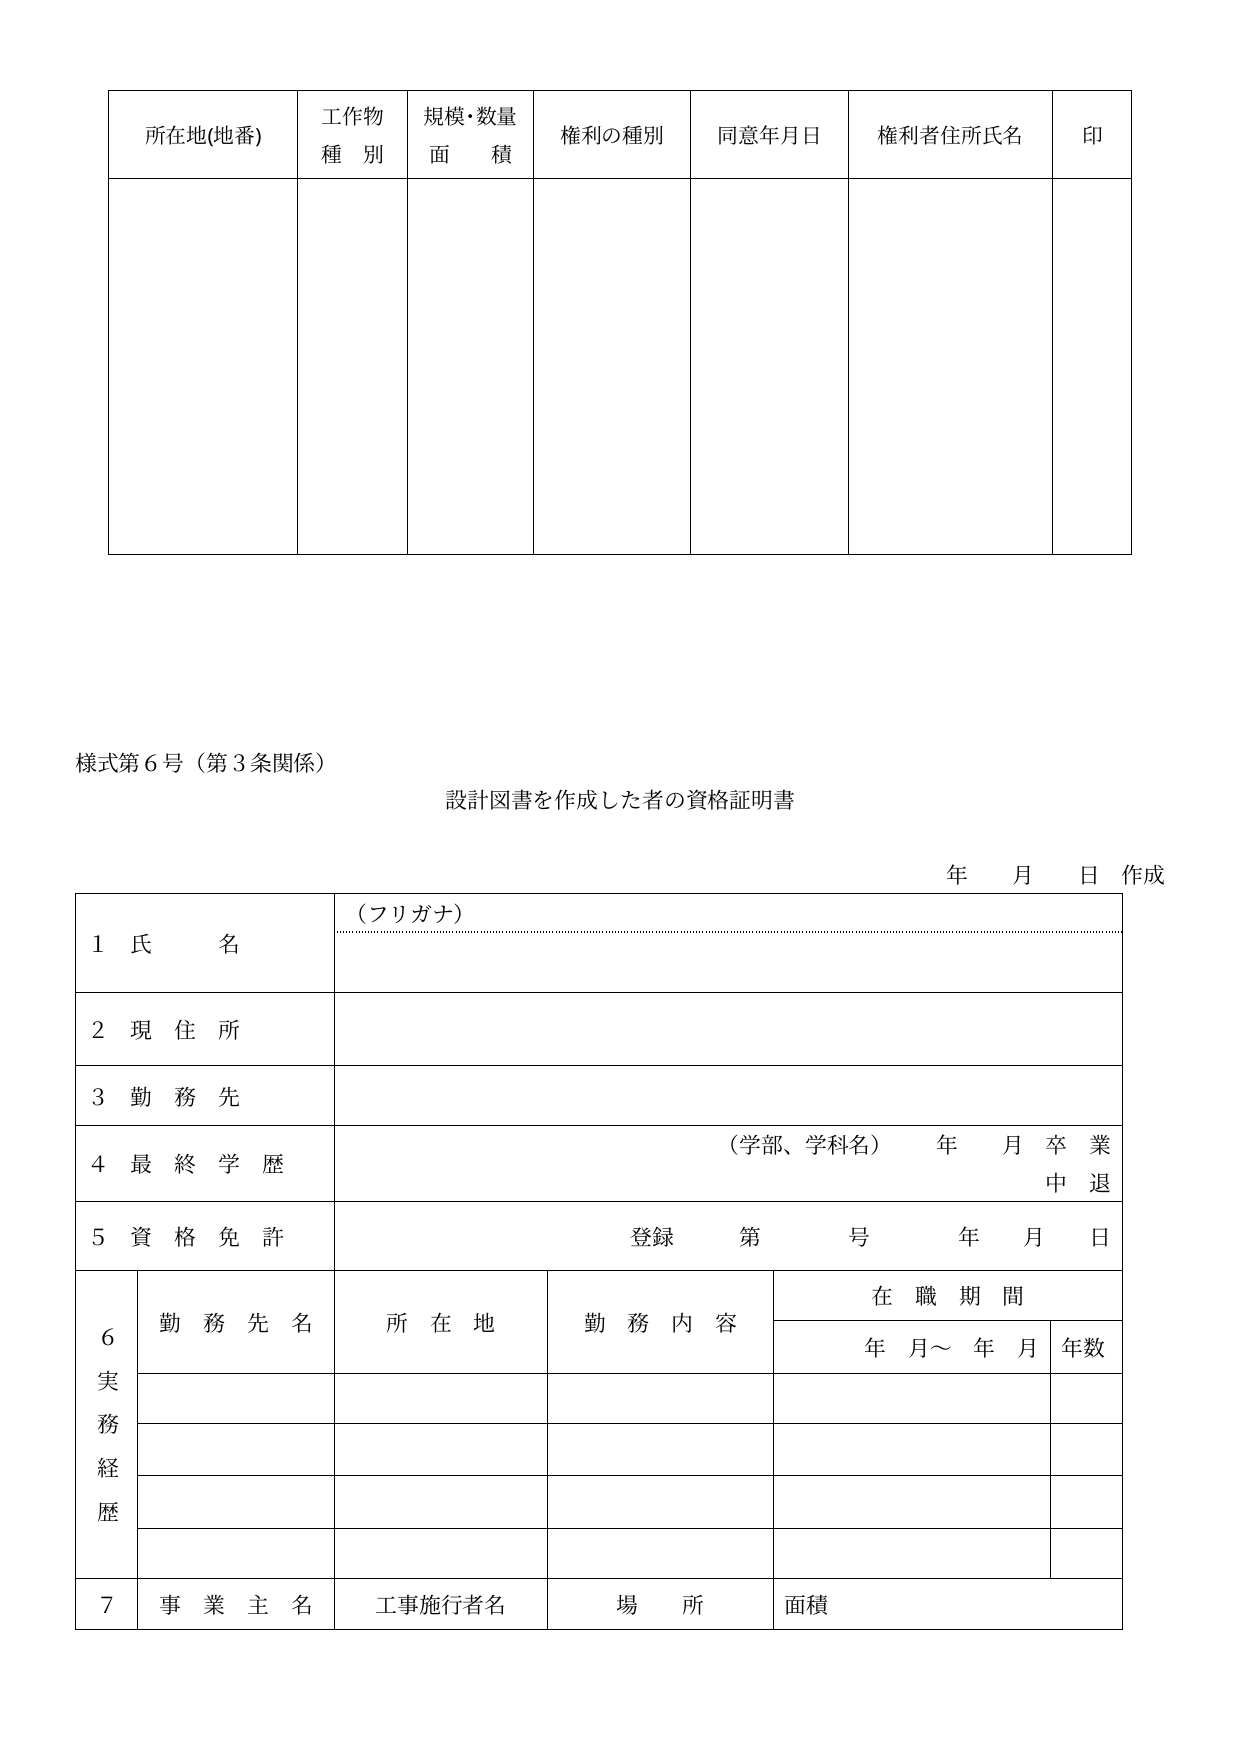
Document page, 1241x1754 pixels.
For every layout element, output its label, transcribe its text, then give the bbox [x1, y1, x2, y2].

table_cell 場 所 [548, 1579, 773, 1629]
table_cell [138, 1374, 334, 1423]
table_cell [691, 179, 848, 554]
table_cell [548, 1476, 773, 1528]
table_cell 面積 [774, 1579, 1122, 1629]
table_cell ５ 資 格 免 許 [76, 1202, 334, 1269]
table_cell ４ 最 終 学 歴 [76, 1126, 334, 1201]
table_cell 登録 第 号 年 月 日 [335, 1202, 1122, 1269]
table_cell 年 月～ 年 月 [774, 1321, 1050, 1372]
table_cell 工事施行者名 [335, 1579, 547, 1629]
table_header （フリガナ） [335, 894, 1122, 931]
table_cell [138, 1424, 334, 1475]
table_header 印 [1053, 91, 1131, 178]
table_cell [774, 1424, 1050, 1475]
table_cell [548, 1529, 773, 1578]
text 様式第６号（第３条関係） [75, 743, 1165, 780]
table_cell [774, 1529, 1050, 1578]
table_cell [335, 1374, 547, 1423]
table_cell [298, 179, 407, 554]
table_cell [548, 1374, 773, 1423]
table_cell 所 在 地 [335, 1271, 547, 1372]
table_cell 事 業 主 名 [138, 1579, 334, 1629]
table_header 権利の種別 [534, 91, 690, 178]
table_cell [335, 1066, 1122, 1125]
table_cell 年数 [1051, 1321, 1122, 1372]
table_cell 勤 務 先 名 [138, 1271, 334, 1372]
table_cell ２ 現 住 所 [76, 993, 334, 1065]
table_cell [1053, 179, 1131, 554]
table_cell [335, 1424, 547, 1475]
table_cell [335, 1476, 547, 1528]
table_header １ 氏 名 [76, 894, 334, 992]
table_header 工作物 種 別 [298, 91, 407, 178]
table_header 規模･数量 面 積 [408, 91, 533, 178]
table_cell [1051, 1374, 1122, 1423]
table_cell [849, 179, 1052, 554]
table_cell [335, 993, 1122, 1065]
table_cell ３ 勤 務 先 [76, 1066, 334, 1125]
table_cell [1051, 1424, 1122, 1475]
table_cell [774, 1476, 1050, 1528]
table_cell [408, 179, 533, 554]
table_cell 勤 務 内 容 [548, 1271, 773, 1372]
table_cell ７ 設計経歴 [76, 1579, 137, 1629]
table_cell [109, 179, 297, 554]
table_cell 在 職 期 間 [774, 1271, 1122, 1320]
table_cell （学部、学科名） 年 月 卒 業 中 退 [335, 1126, 1122, 1201]
table_cell [138, 1529, 334, 1578]
table_cell [1051, 1476, 1122, 1528]
table_header 所在地(地番) [109, 91, 297, 178]
text 設計図書を作成した者の資格証明書 [75, 780, 1165, 818]
table_cell [534, 179, 690, 554]
table_cell [335, 931, 1122, 992]
table_cell [774, 1374, 1050, 1423]
table_cell [548, 1424, 773, 1475]
table_cell [335, 1529, 547, 1578]
table_cell [1051, 1529, 1122, 1578]
table_cell [138, 1476, 334, 1528]
table_header 権利者住所氏名 [849, 91, 1052, 178]
table_header 同意年月日 [691, 91, 848, 178]
table_cell ６ 実 務 経 歴 [76, 1271, 137, 1578]
text 年 月 日 作成 [75, 855, 1165, 893]
